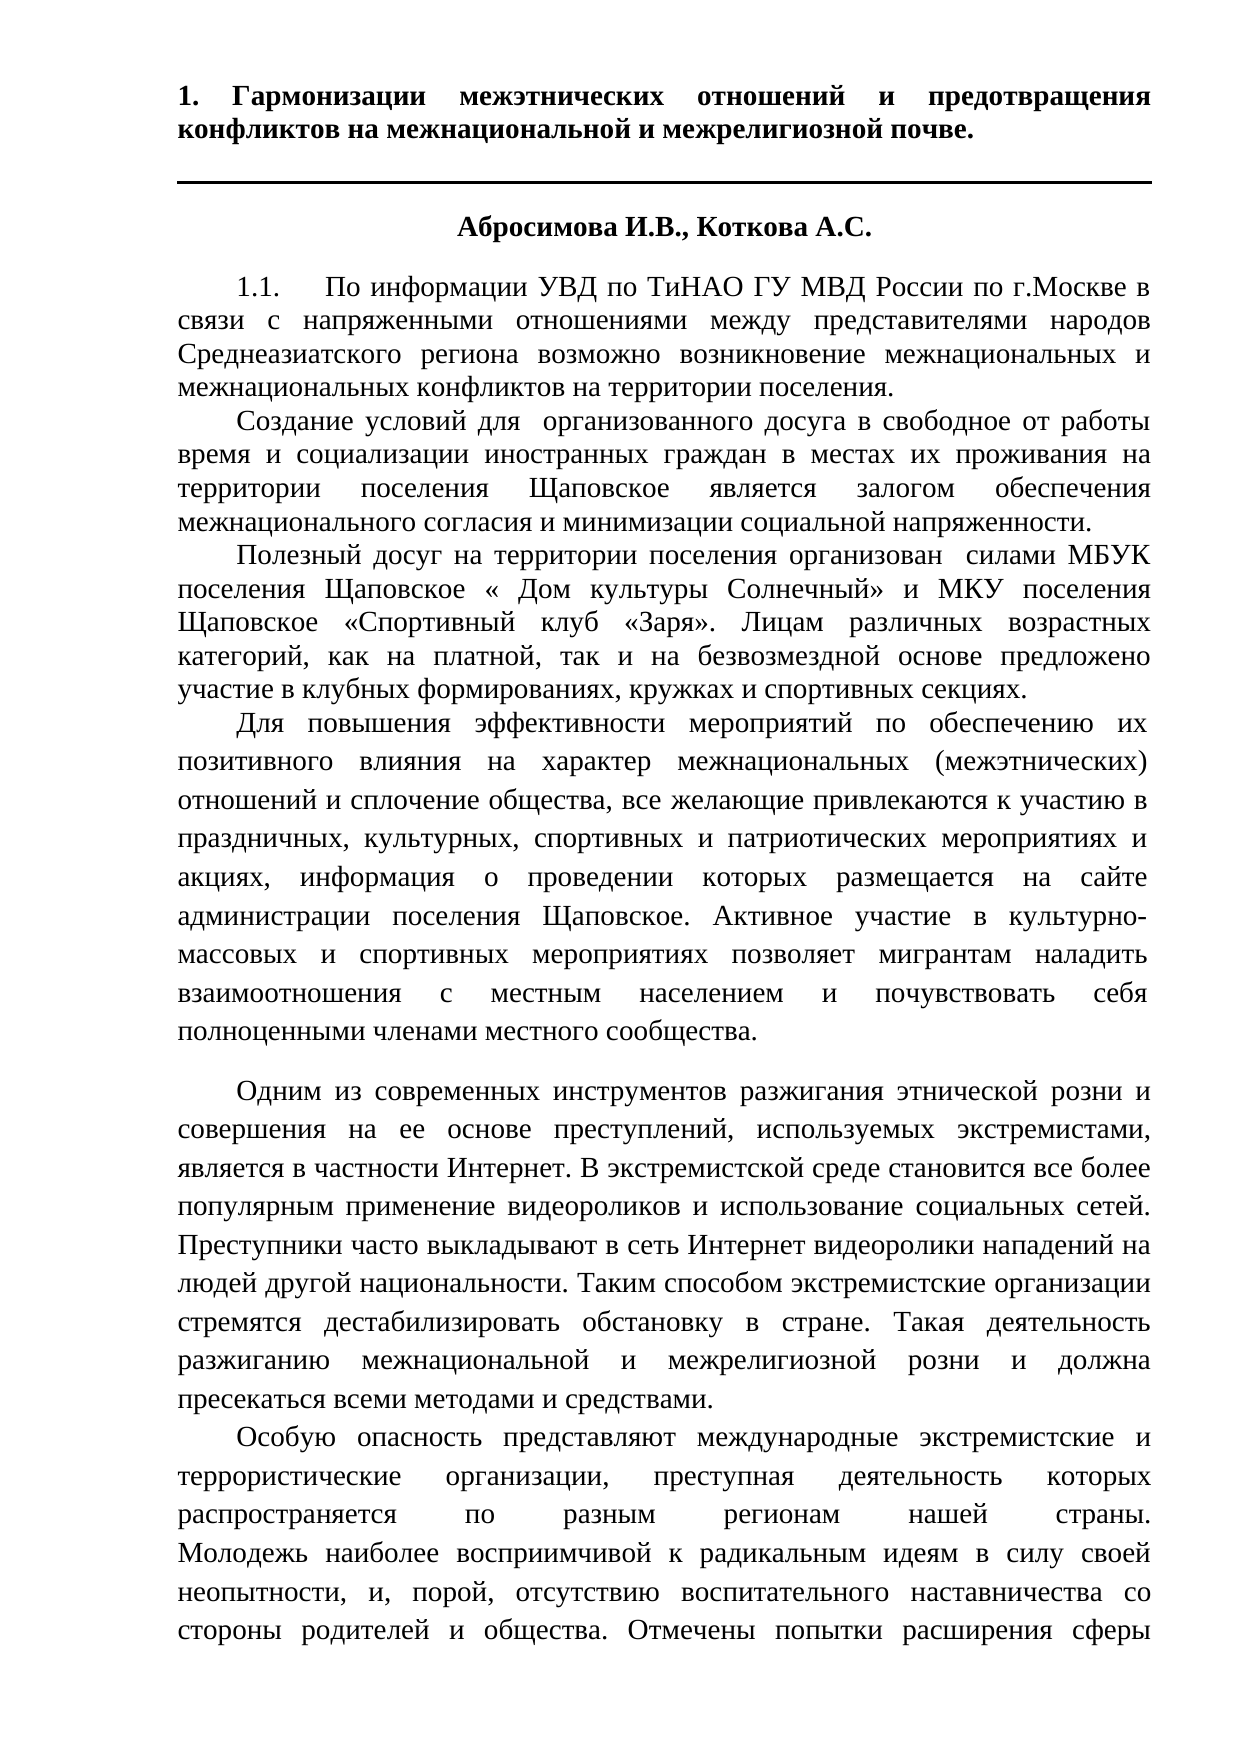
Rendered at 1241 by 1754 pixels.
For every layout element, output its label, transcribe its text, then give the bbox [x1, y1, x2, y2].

text Полезный досуг на территории поселения организован силами МБУК поселения Щаповское « Дом культуры Солнечный» и МКУ поселения Щаповское «Спортивный клуб «Заря». Лицам различных возрастных категорий, как на платной, так и на безвозмездной основе предложено участие в клубных формированиях, кружках и спортивных секциях. [177, 537, 1152, 705]
list По информации УВД по ТиНАО ГУ МВД России по г.Москве в связи с напряженными отношениями между представителями народов Среднеазиатского региона возможно возникновение межнациональных и межнациональных конфликтов на территории поселения. [177, 269, 1152, 403]
text 1. Гармонизации межэтнических отношений и предотвращения конфликтов на межнациональной и межрелигиозной почве. [177, 78, 1152, 145]
text Для повышения эффективности мероприятий по обеспечению их позитивного влияния на характер межнациональных (межэтнических) отношений и сплочение общества, все желающие привлекаются к участию в праздничных, культурных, спортивных и патриотических мероприятиях и акциях, информация о проведении которых размещается на сайте администрации поселения Щаповское. Активное участие в культурно-массовых и спортивных мероприятиях позволяет мигрантам наладить взаимоотношения с местным населением и почувствовать себя полноценными членами местного сообщества. [177, 705, 1148, 1047]
text Создание условий для организованного досуга в свободное от работы время и социализации иностранных граждан в местах их проживания на территории поселения Щаповское является залогом обеспечения межнационального согласия и минимизации социальной напряженности. [177, 403, 1152, 537]
text Одним из современных инструментов разжигания этнической розни и совершения на ее основе преступлений, используемых экстремистами, является в частности Интернет. В экстремистской среде становится все более популярным применение видеороликов и использование социальных сетей. Преступники часто выкладывают в сеть Интернет видеоролики нападений на людей другой национальности. Таким способом экстремистские организации стремятся дестабилизировать обстановку в стране. Такая деятельность разжиганию межнациональной и межрелигиозной розни и должна пресекаться всеми методами и средствами. [177, 1073, 1152, 1414]
text Абросимова И.В., Коткова А.С. [177, 209, 1152, 243]
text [177, 1419, 1152, 1646]
